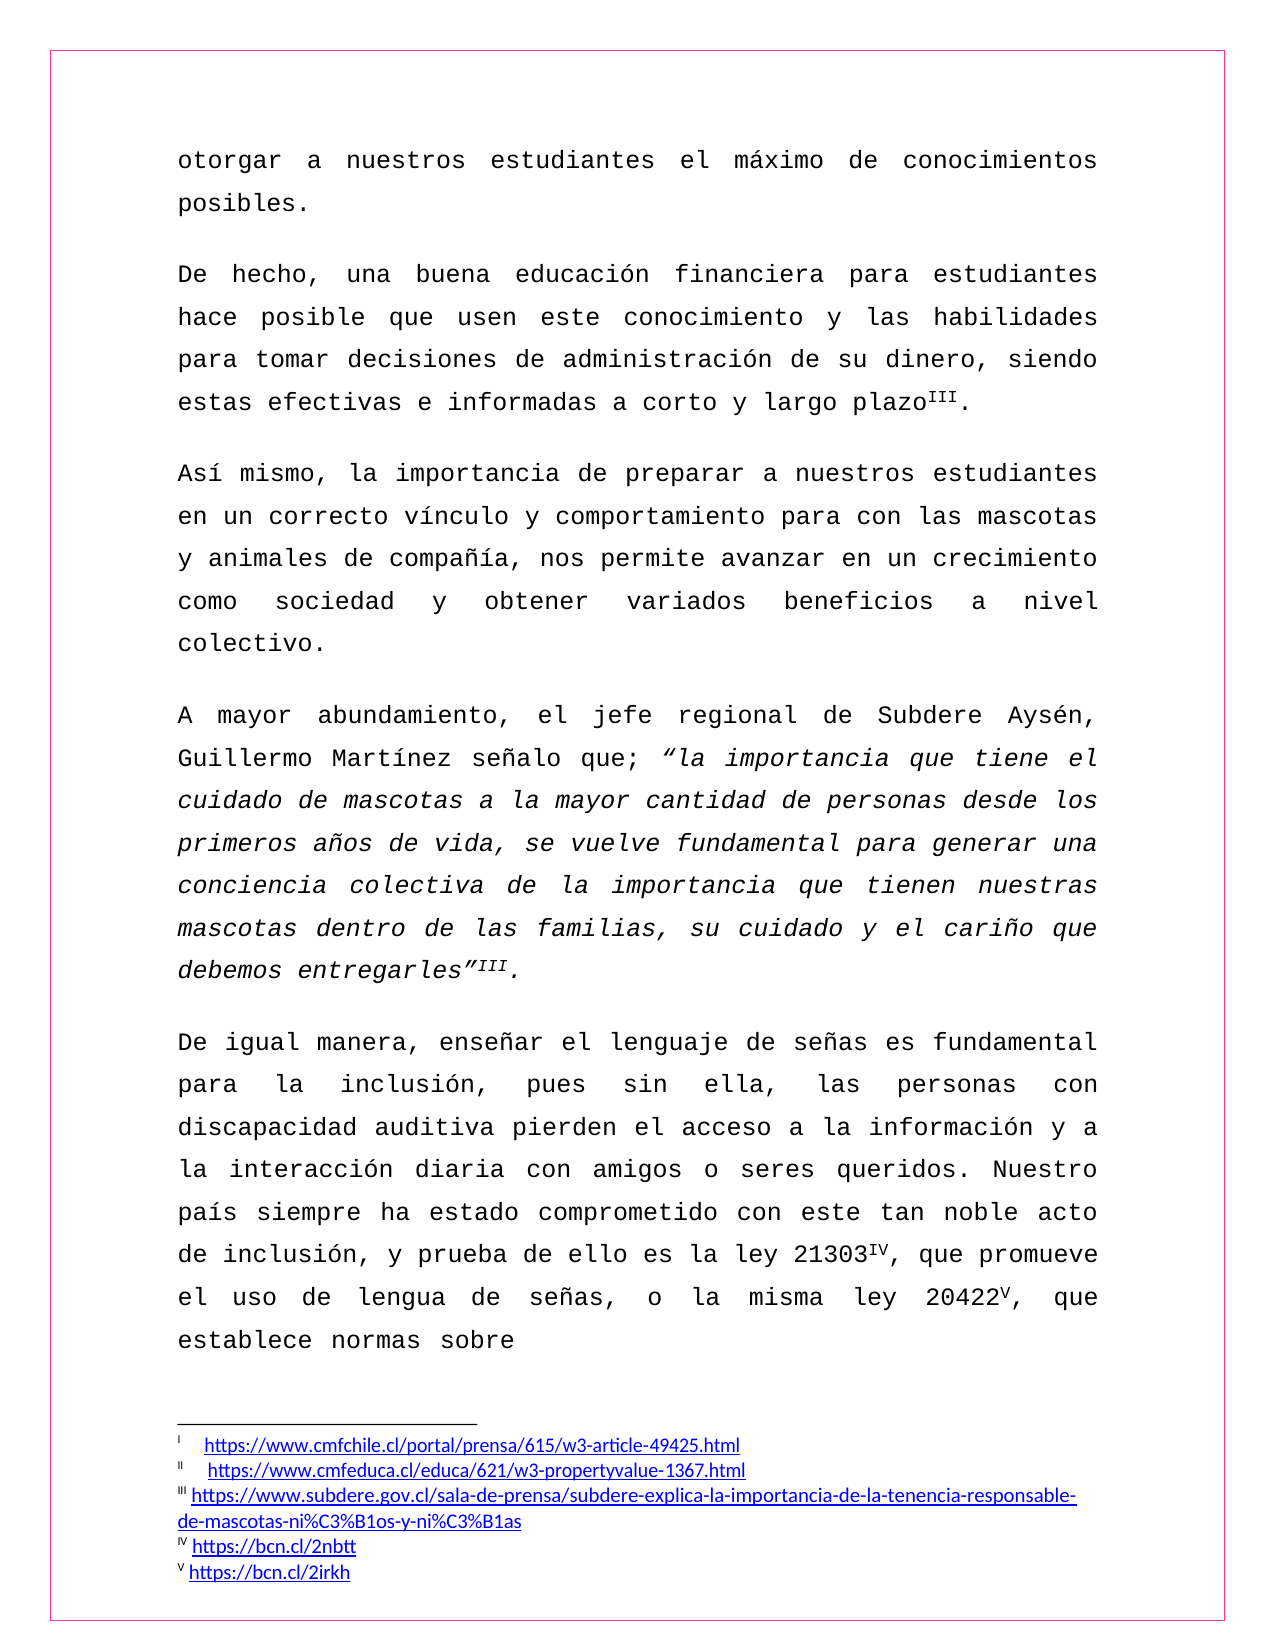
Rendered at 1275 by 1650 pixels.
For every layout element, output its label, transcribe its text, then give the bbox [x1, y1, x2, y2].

text De igual manera, enseñar el lenguaje de señas es fundamental para la inclusión, pues sin ella, las personas con discapacidad auditiva pierden el acceso a la información y a la interacción diaria con amigos o seres queridos. Nuestro país siempre ha estado comprometido con este tan noble acto de inclusión, y prueba de ello es la ley 21303IV, que promueve el uso de lengua de señas, o la misma ley 20422V, que establece normas sobre [177, 1029, 1098, 1356]
text V https://bcn.cl/2irkh [177, 1559, 1110, 1584]
text Así mismo, la importancia de preparar a nuestros estudiantes en un correcto vínculo y comportamiento para con las mascotas y animales de compañía, nos permite avanzar en un crecimiento como sociedad y obtener variados beneficios a nivel colectivo. [177, 461, 1098, 659]
text III https://www.subdere.gov.cl/sala-de-prensa/subdere-explica-la-importancia-de-la-tenencia-responsable- de-mascotas-ni%C3%B1os-y-ni%C3%B1as [177, 1483, 1080, 1533]
text IV https://bcn.cl/2nbtt [177, 1534, 1110, 1559]
text II https://www.cmfeduca.cl/educa/621/w3-propertyvalue-1367.html [177, 1457, 1110, 1483]
text otorgar a nuestros estudiantes el máximo de conocimientos posibles. [177, 147, 1098, 218]
text A mayor abundamiento, el jefe regional de Subdere Aysén, Guillermo Martínez señalo que; “la importancia que tiene el cuidado de mascotas a la mayor cantidad de personas desde los primeros años de vida, se vuelve fundamental para generar una conciencia colectiva de la importancia que tienen nuestras mascotas dentro de las familias, su cuidado y el cariño que debemos entregarles”III. [177, 703, 1098, 986]
text I https://www.cmfchile.cl/portal/prensa/615/w3-article-49425.html [177, 1432, 1110, 1457]
text De hecho, una buena educación financiera para estudiantes hace posible que usen este conocimiento y las habilidades para tomar decisiones de administración de su dinero, siendo estas efectivas e informadas a corto y largo plazoIII. [177, 262, 1098, 417]
